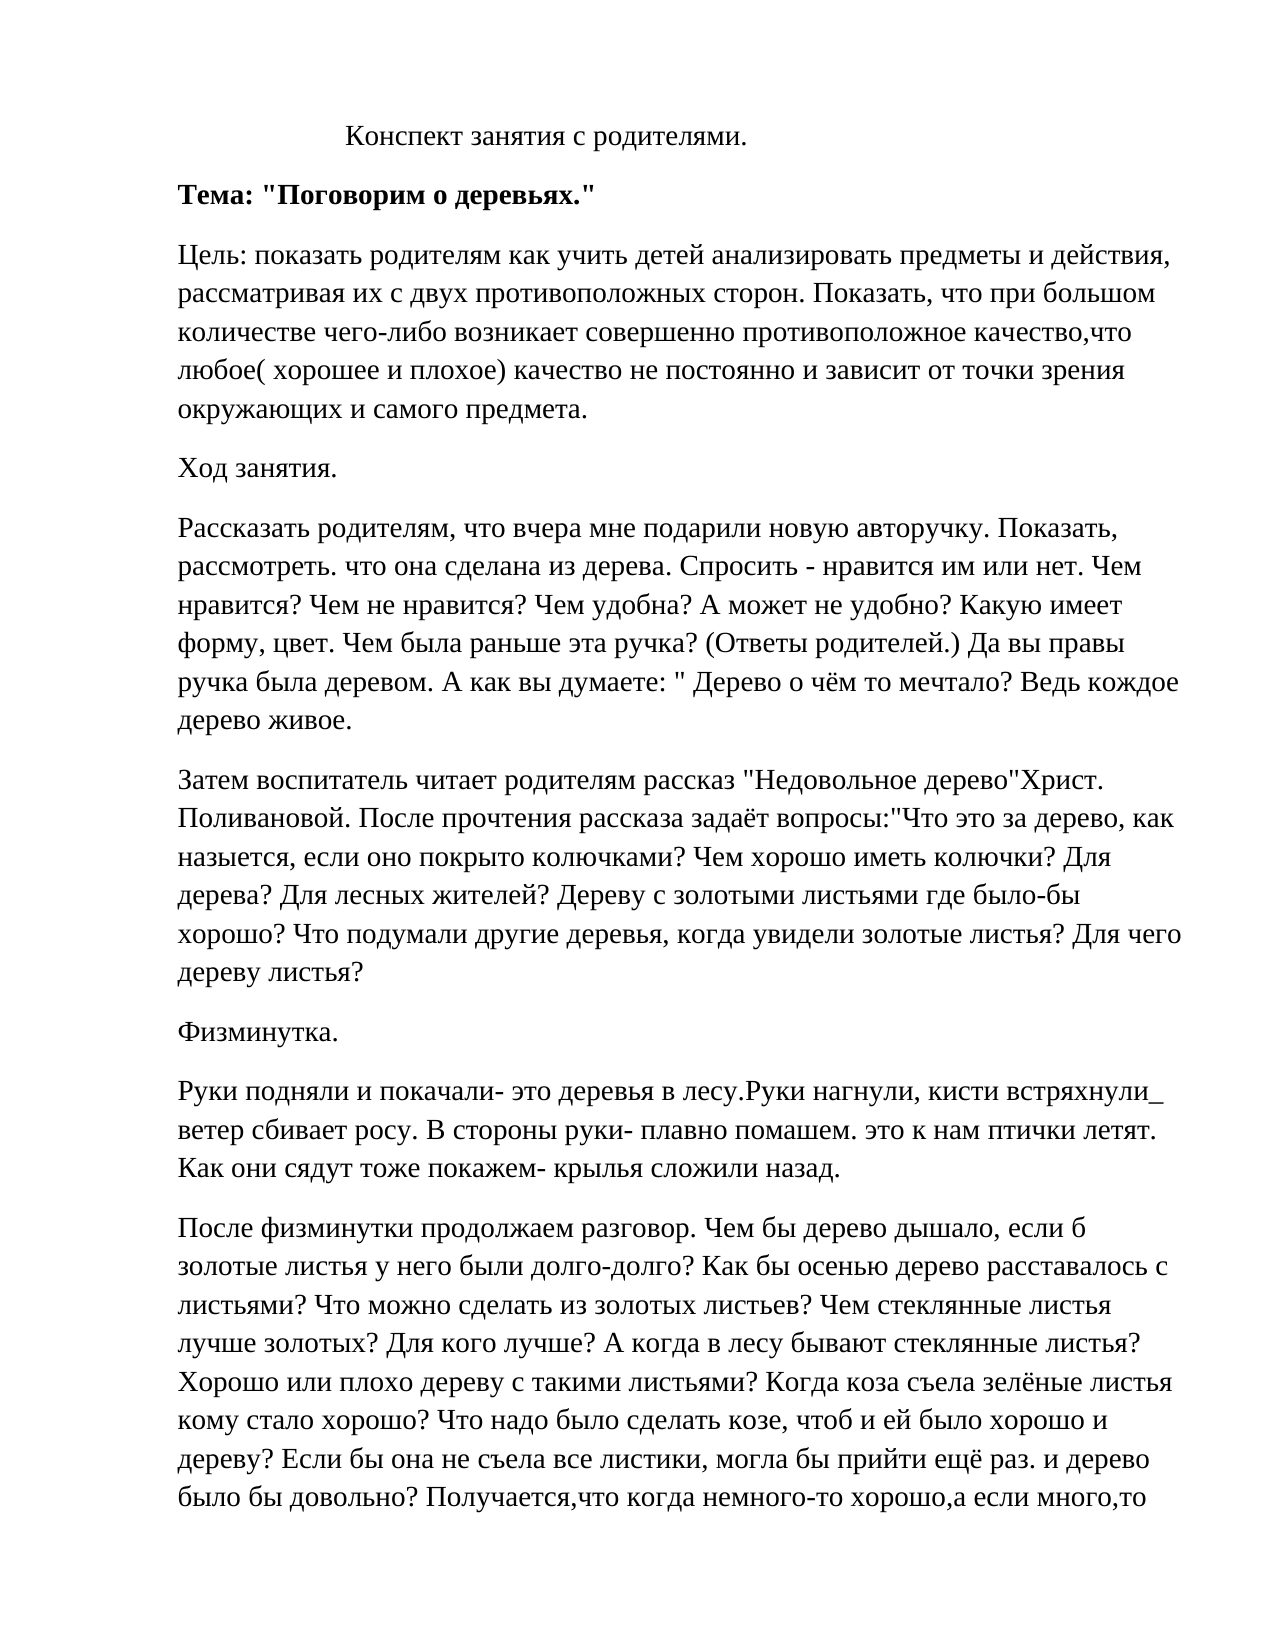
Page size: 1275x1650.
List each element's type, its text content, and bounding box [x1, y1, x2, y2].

text Руки подняли и покачали- это деревья в лесу.Руки нагнули, кисти встряхнули_ ветер сбивает росу. В стороны руки- плавно помашем. это к нам птички летят. Как они сядут тоже покажем- крылья сложили назад. [177, 1073, 1186, 1184]
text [177, 1210, 1186, 1513]
text Физминутка. [177, 1014, 1186, 1047]
text Конспект занятия с родителями. [177, 118, 1186, 152]
text Рассказать родителям, что вчера мне подарили новую авторучку. Показать, рассмотреть. что она сделана из дерева. Спросить - нравится им или нет. Чем нравится? Чем не нравится? Чем удобна? А может не удобно? Какую имеет форму, цвет. Чем была раньше эта ручка? (Ответы родителей.) Да вы правы ручка была деревом. А как вы думаете: " Дерево о чём то мечтало? Ведь кождое дерево живое. [177, 510, 1186, 736]
text Затем воспитатель читает родителям рассказ "Недовольное дерево"Христ. Поливановой. После прочтения рассказа задаёт вопросы:"Что это за дерево, как назыется, если оно покрыто колючками? Чем хорошо иметь колючки? Для дерева? Для лесных жителей? Дереву с золотыми листьями где было-бы хорошо? Что подумали другие деревья, когда увидели золотые листья? Для чего дереву листья? [177, 762, 1186, 988]
text Тема: "Поговорим о деревьях." [177, 177, 1186, 211]
text Ход занятия. [177, 450, 1186, 484]
text Цель: показать родителям как учить детей анализировать предметы и действия, рассматривая их с двух противоположных сторон. Показать, что при большом количестве чего-либо возникает совершенно противоположное качество,что любое( хорошее и плохое) качество не постоянно и зависит от точки зрения окружающих и самого предмета. [177, 237, 1186, 424]
